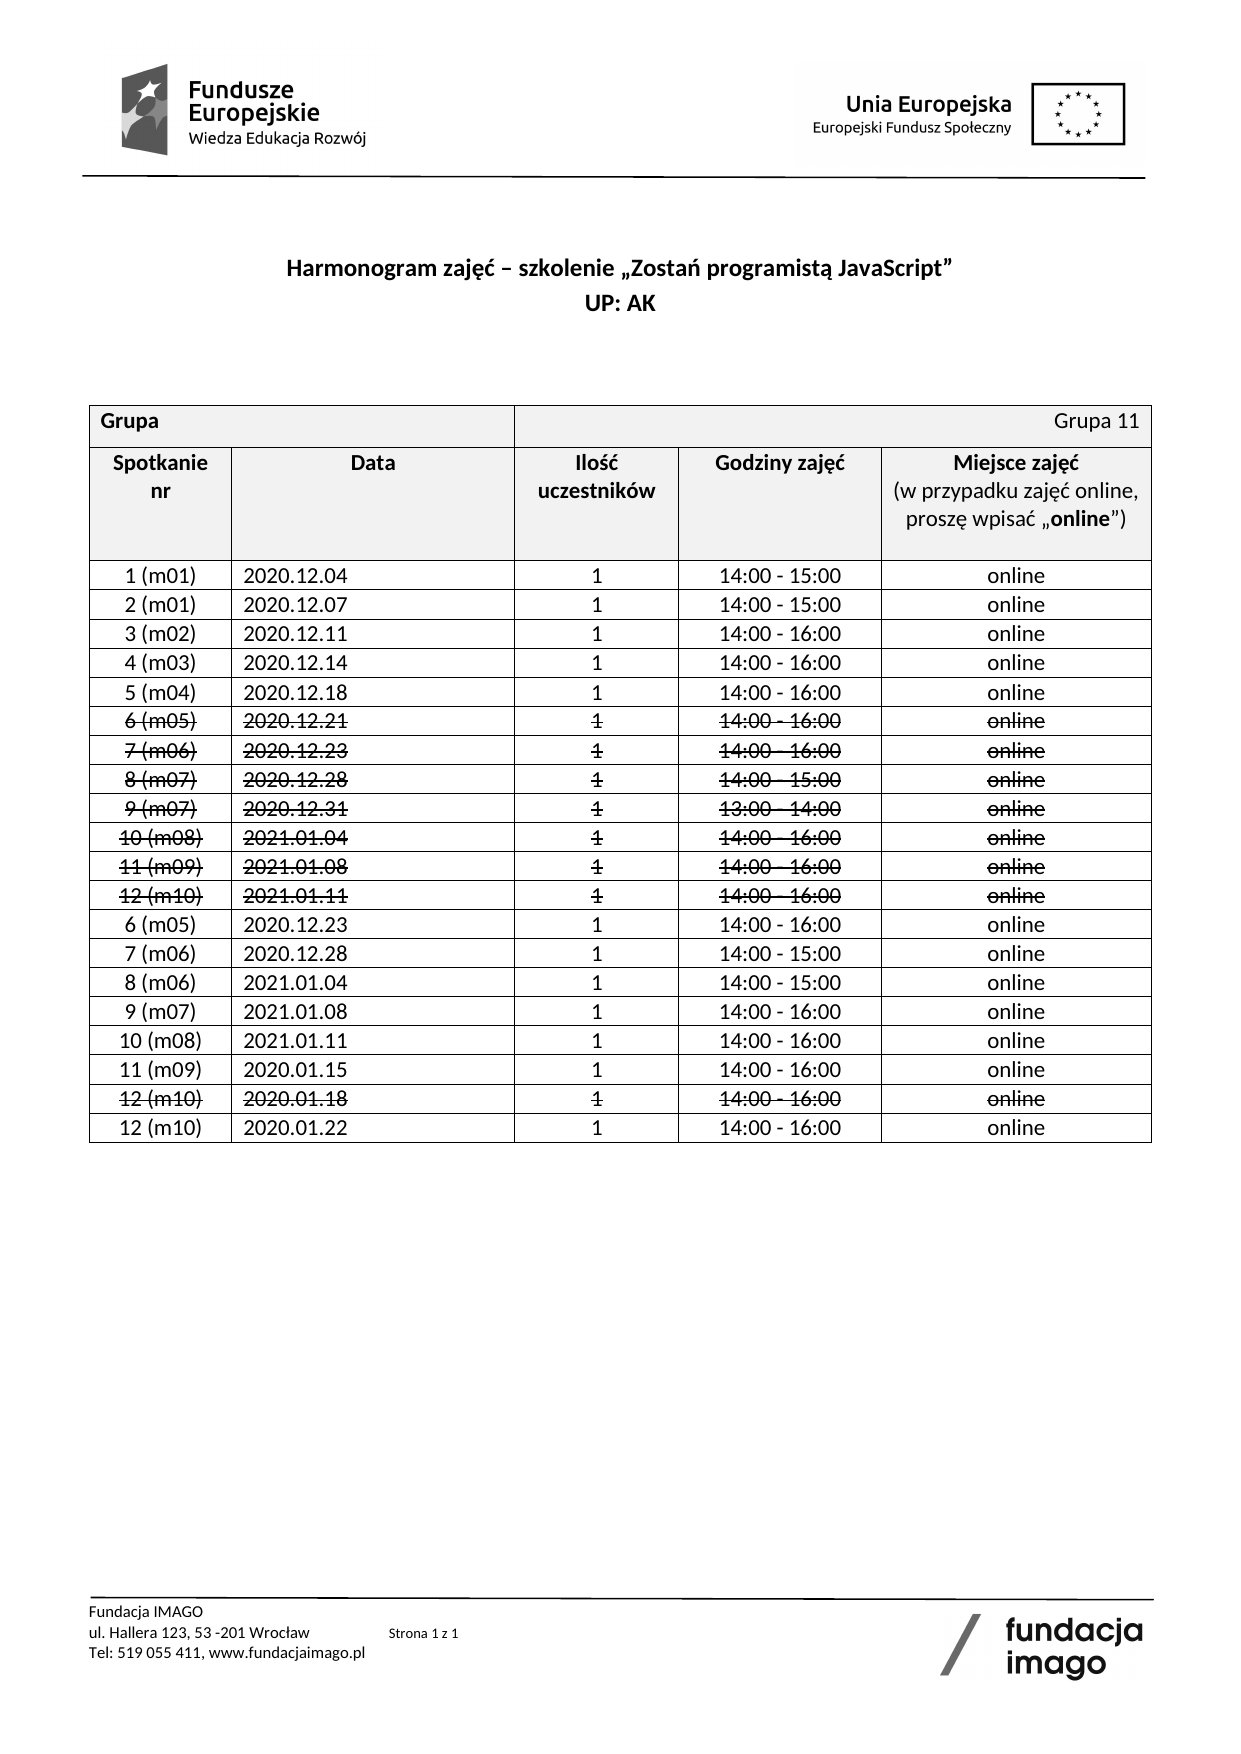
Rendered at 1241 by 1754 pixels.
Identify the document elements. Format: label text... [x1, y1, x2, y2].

table_cell 12 (m10) [90, 1114, 231, 1142]
table_cell 2020.12.23 [232, 910, 514, 938]
table_cell online [882, 910, 1151, 938]
table_cell 14:00 - 16:00 [679, 852, 881, 880]
table_cell 2020.12.23 [232, 736, 514, 764]
table_cell 2020.01.22 [232, 1114, 514, 1142]
table_cell 12 (m10) [90, 1085, 231, 1112]
table_cell online [882, 1055, 1151, 1083]
table_cell 1 [515, 968, 678, 996]
table_cell 1 [515, 881, 678, 909]
table_cell Godziny zajęć [679, 448, 881, 560]
table_cell 3 (m02) [90, 620, 231, 647]
table_cell 7 (m06) [90, 939, 231, 967]
table_cell online [882, 561, 1151, 589]
table_cell 1 [515, 823, 678, 851]
table_cell 12 (m10) [90, 881, 231, 909]
table_cell 2020.12.31 [232, 794, 514, 822]
table_cell online [882, 794, 1151, 822]
table_cell 8 (m07) [90, 765, 231, 793]
table_cell 14:00 - 16:00 [679, 707, 881, 735]
table_cell 1 [515, 649, 678, 677]
table_cell 11 (m09) [90, 1055, 231, 1083]
table_cell 7 (m06) [90, 736, 231, 764]
table_cell 14:00 - 15:00 [679, 765, 881, 793]
table_cell 1 [515, 1055, 678, 1083]
table_cell 2021.01.11 [232, 1026, 514, 1054]
table_cell 1 [515, 852, 678, 880]
table_cell 14:00 - 15:00 [679, 561, 881, 589]
table_cell online [882, 649, 1151, 677]
table_cell Data [232, 448, 514, 560]
table_cell 14:00 - 16:00 [679, 649, 881, 677]
table_cell 1 [515, 910, 678, 938]
table_cell 1 (m01) [90, 561, 231, 589]
table_cell Ilość uczestników [515, 448, 678, 560]
table_cell online [882, 939, 1151, 967]
table_cell 1 [515, 997, 678, 1025]
table_cell 1 [515, 678, 678, 706]
table_header Grupa [90, 406, 514, 447]
table_cell 13:00 - 14:00 [679, 794, 881, 822]
table_cell 14:00 - 16:00 [679, 1085, 881, 1112]
table_cell 10 (m08) [90, 1026, 231, 1054]
table_cell Spotkanie nr [90, 448, 231, 560]
table_header Grupa 11 [515, 406, 1151, 447]
table_cell 14:00 - 16:00 [679, 1114, 881, 1142]
table_cell 6 (m05) [90, 707, 231, 735]
table_cell 14:00 - 16:00 [679, 736, 881, 764]
table_cell 2020.12.28 [232, 939, 514, 967]
table_cell online [882, 1114, 1151, 1142]
table_cell online [882, 620, 1151, 647]
table_cell 2021.01.04 [232, 968, 514, 996]
table_cell 14:00 - 15:00 [679, 590, 881, 618]
table_cell 1 [515, 939, 678, 967]
table_cell 1 [515, 736, 678, 764]
table_cell online [882, 590, 1151, 618]
table_cell online [882, 881, 1151, 909]
table_cell 14:00 - 16:00 [679, 881, 881, 909]
table_cell 2020.12.28 [232, 765, 514, 793]
table_cell online [882, 823, 1151, 851]
picture [793, 62, 1145, 166]
text Harmonogram zajęć – szkolenie „Zostań programistą JavaScript” UP: AK [89, 252, 1152, 318]
table_cell online [882, 765, 1151, 793]
table_cell online [882, 736, 1151, 764]
table_cell 14:00 - 15:00 [679, 968, 881, 996]
table_cell online [882, 1085, 1151, 1112]
table_cell 14:00 - 16:00 [679, 678, 881, 706]
table_cell 14:00 - 16:00 [679, 997, 881, 1025]
table_cell 1 [515, 620, 678, 647]
table_cell 14:00 - 16:00 [679, 1055, 881, 1083]
table_cell 1 [515, 707, 678, 735]
table_cell 2021.01.04 [232, 823, 514, 851]
table_cell 6 (m05) [90, 910, 231, 938]
table_cell 1 [515, 561, 678, 589]
table_cell 11 (m09) [90, 852, 231, 880]
table_cell 1 [515, 1114, 678, 1142]
table_cell 2020.12.11 [232, 620, 514, 647]
table_cell 1 [515, 590, 678, 618]
table_cell 2020.12.07 [232, 590, 514, 618]
table_cell online [882, 997, 1151, 1025]
table_cell 2020.01.18 [232, 1085, 514, 1112]
table_cell online [882, 852, 1151, 880]
table_cell Miejsce zajęć (w przypadku zajęć online, proszę wpisać „online”) [882, 448, 1151, 560]
table_cell 5 (m04) [90, 678, 231, 706]
table_cell 14:00 - 16:00 [679, 620, 881, 647]
picture [940, 1612, 1144, 1682]
table_cell 9 (m07) [90, 997, 231, 1025]
table_cell 14:00 - 16:00 [679, 1026, 881, 1054]
table_cell 2020.01.15 [232, 1055, 514, 1083]
table_cell online [882, 678, 1151, 706]
table_cell 2021.01.08 [232, 852, 514, 880]
table_cell online [882, 1026, 1151, 1054]
table_cell 9 (m07) [90, 794, 231, 822]
table_cell 2020.12.14 [232, 649, 514, 677]
table_cell 2020.12.21 [232, 707, 514, 735]
table_cell 8 (m06) [90, 968, 231, 996]
table_cell 14:00 - 15:00 [679, 939, 881, 967]
table_cell online [882, 707, 1151, 735]
table_cell 2 (m01) [90, 590, 231, 618]
table_cell 14:00 - 16:00 [679, 823, 881, 851]
table_cell 1 [515, 794, 678, 822]
table_cell 4 (m03) [90, 649, 231, 677]
table_cell 2020.12.18 [232, 678, 514, 706]
table_cell 14:00 - 16:00 [679, 910, 881, 938]
table_cell 2021.01.08 [232, 997, 514, 1025]
table_cell 1 [515, 1026, 678, 1054]
picture [99, 41, 388, 175]
table_cell 2021.01.11 [232, 881, 514, 909]
table_cell 10 (m08) [90, 823, 231, 851]
table_cell 2020.12.04 [232, 561, 514, 589]
table_cell online [882, 968, 1151, 996]
table_cell 1 [515, 1085, 678, 1112]
table_cell 1 [515, 765, 678, 793]
